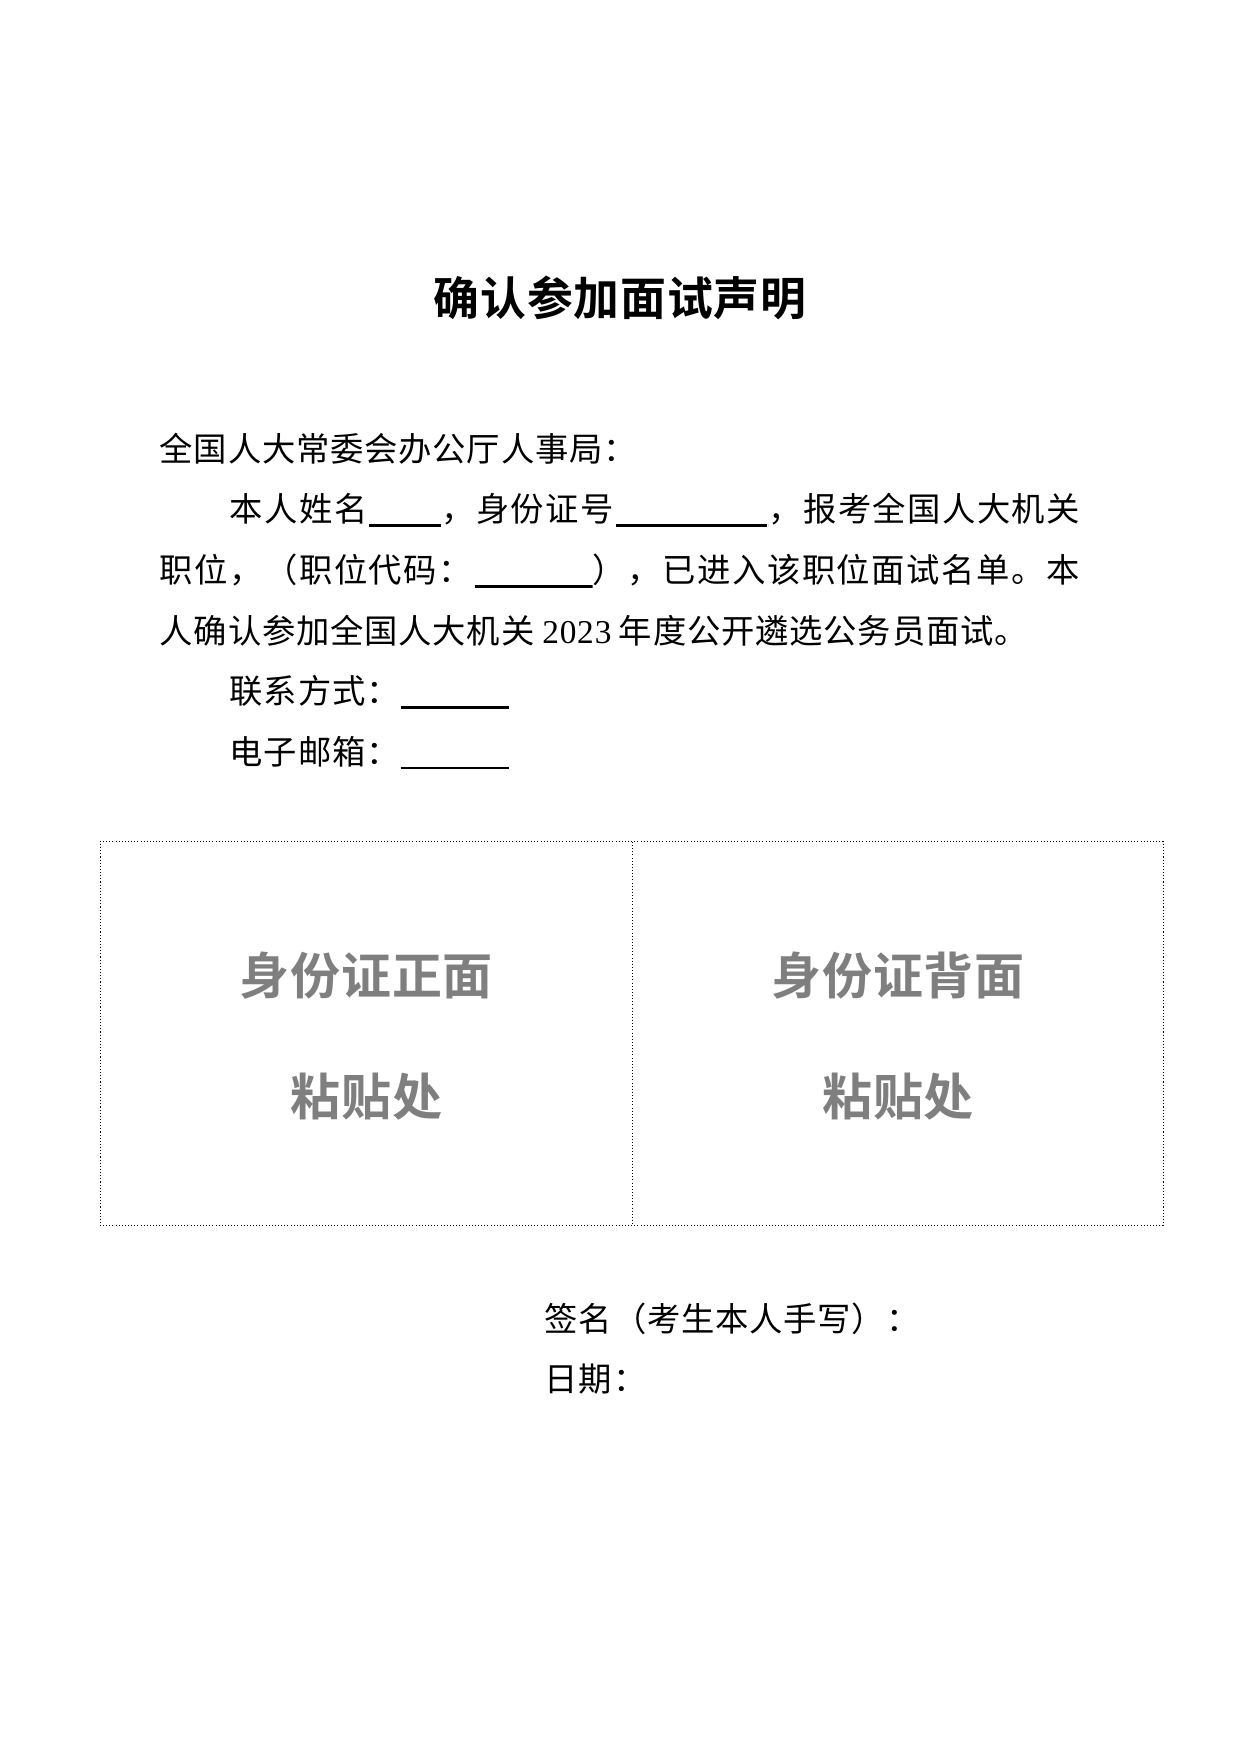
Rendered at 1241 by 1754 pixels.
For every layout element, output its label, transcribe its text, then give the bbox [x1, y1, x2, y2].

text 全国人大常委会办公厅人事局： [159, 416, 1081, 477]
text 联系方式： [159, 659, 1081, 719]
table_header 身份证正面 粘贴处 [100, 841, 632, 1225]
text 签名（考生本人手写）： [159, 1286, 1081, 1347]
table_header 身份证背面 粘贴处 [632, 841, 1163, 1225]
text 日期： [159, 1347, 1081, 1408]
text 电子邮箱： [159, 719, 1081, 780]
text 本人姓名 ，身份证号 ，报考全国人大机关 职位，（职位代码： ），已进入该职位面试名单。本人确认参加全国人大机关2023年度公开遴选公务员面试。 [159, 477, 1081, 659]
text 确认参加面试声明 [159, 234, 1081, 356]
